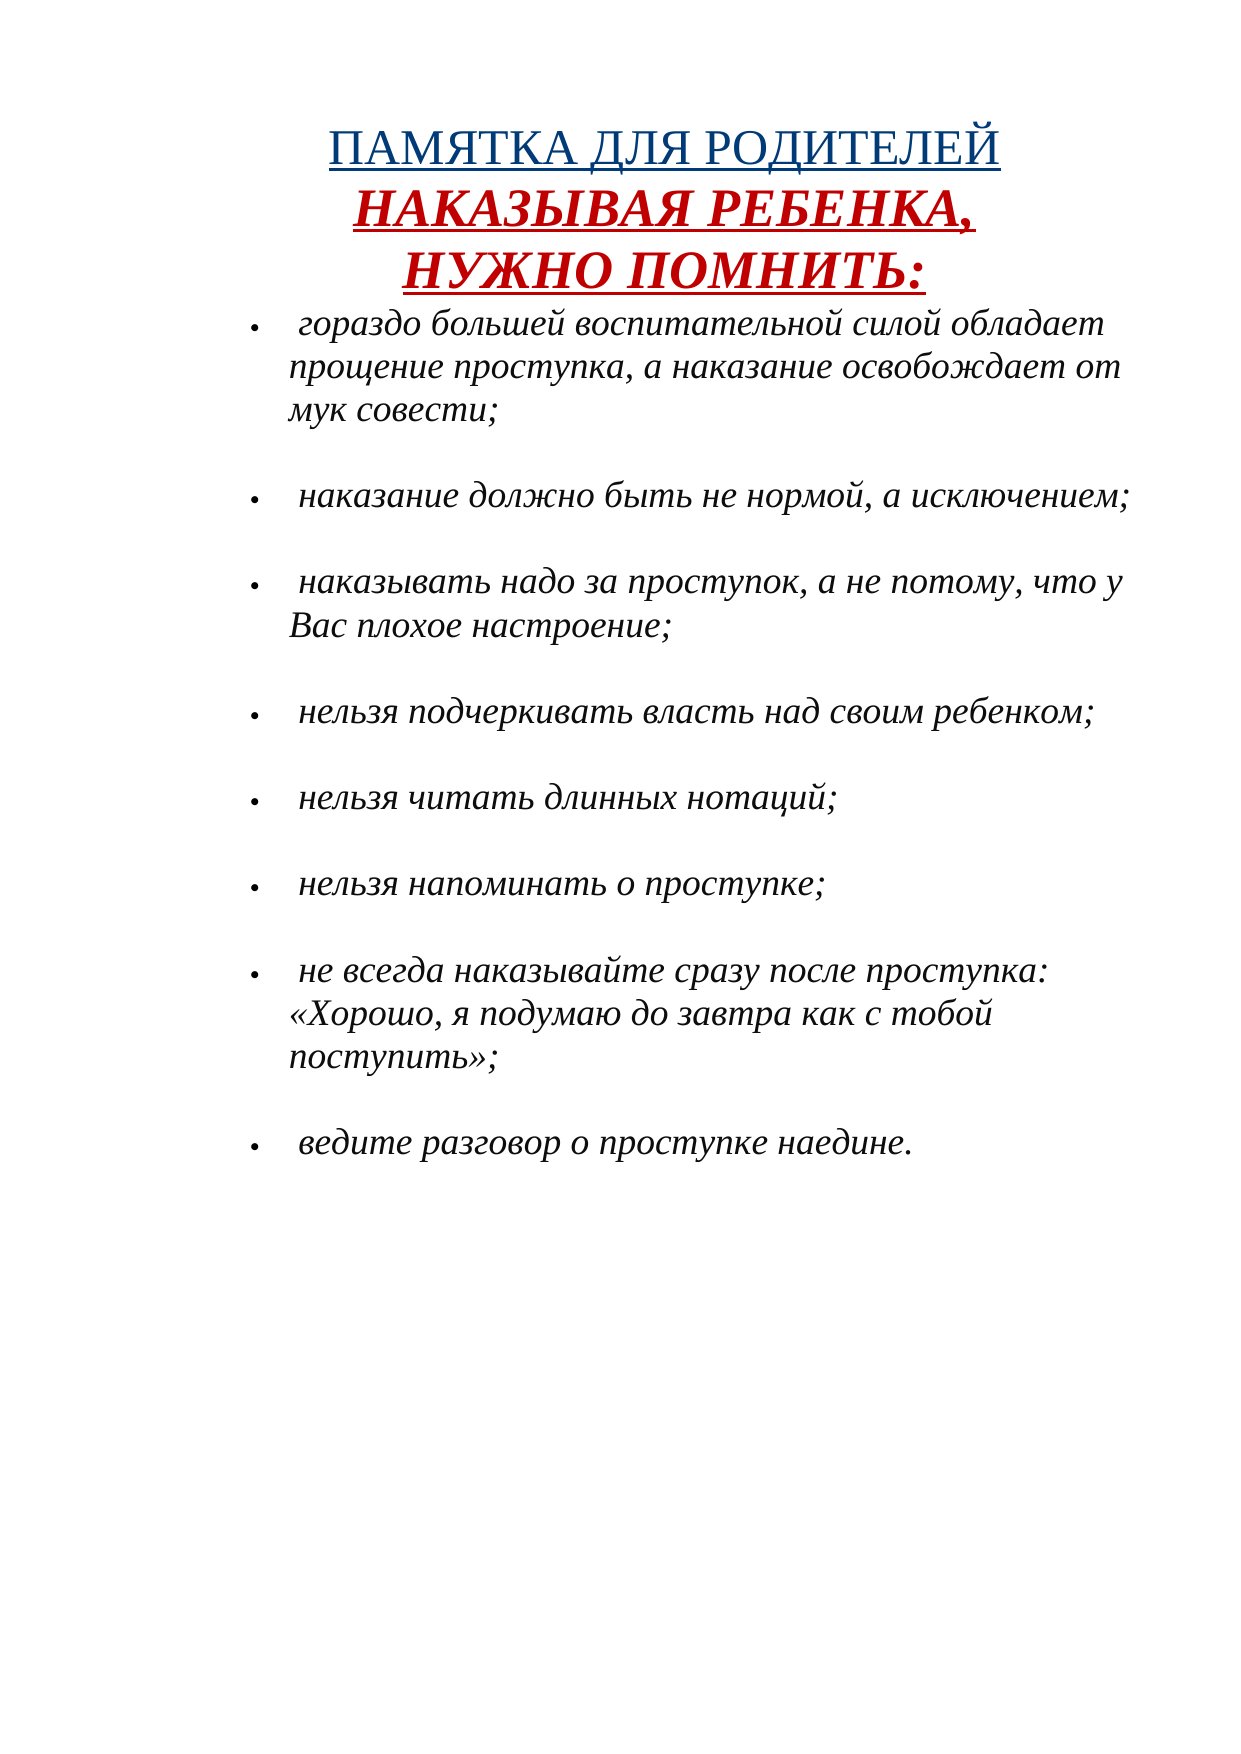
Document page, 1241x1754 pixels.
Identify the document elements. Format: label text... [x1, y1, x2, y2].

text НУЖНО ПОМНИТЬ: [177, 238, 1152, 300]
list наказание должно быть не нормой, а исключением; [251, 473, 1152, 516]
list гораздо большей воспитательной силой обладает прощение проступка, а наказание освобождает от мук совести; [251, 300, 1152, 429]
text ПАМЯТКА ДЛЯ РОДИТЕЛЕЙ [177, 118, 1152, 176]
list нельзя подчеркивать власть над своим ребенком; [251, 688, 1152, 731]
list нельзя напоминать о проступке; [251, 861, 1152, 904]
list ведите разговор о проступке наедине. [251, 1119, 1152, 1163]
list нельзя читать длинных нотаций; [251, 774, 1152, 818]
text НАКАЗЫВАЯ РЕБЕНКА, [177, 176, 1152, 238]
list наказывать надо за проступок, а не потому, что у Вас плохое настроение; [251, 559, 1152, 645]
list не всегда наказывайте сразу после проступка: «Хорошо, я подумаю до завтра как с тобой поступить»; [251, 947, 1152, 1076]
